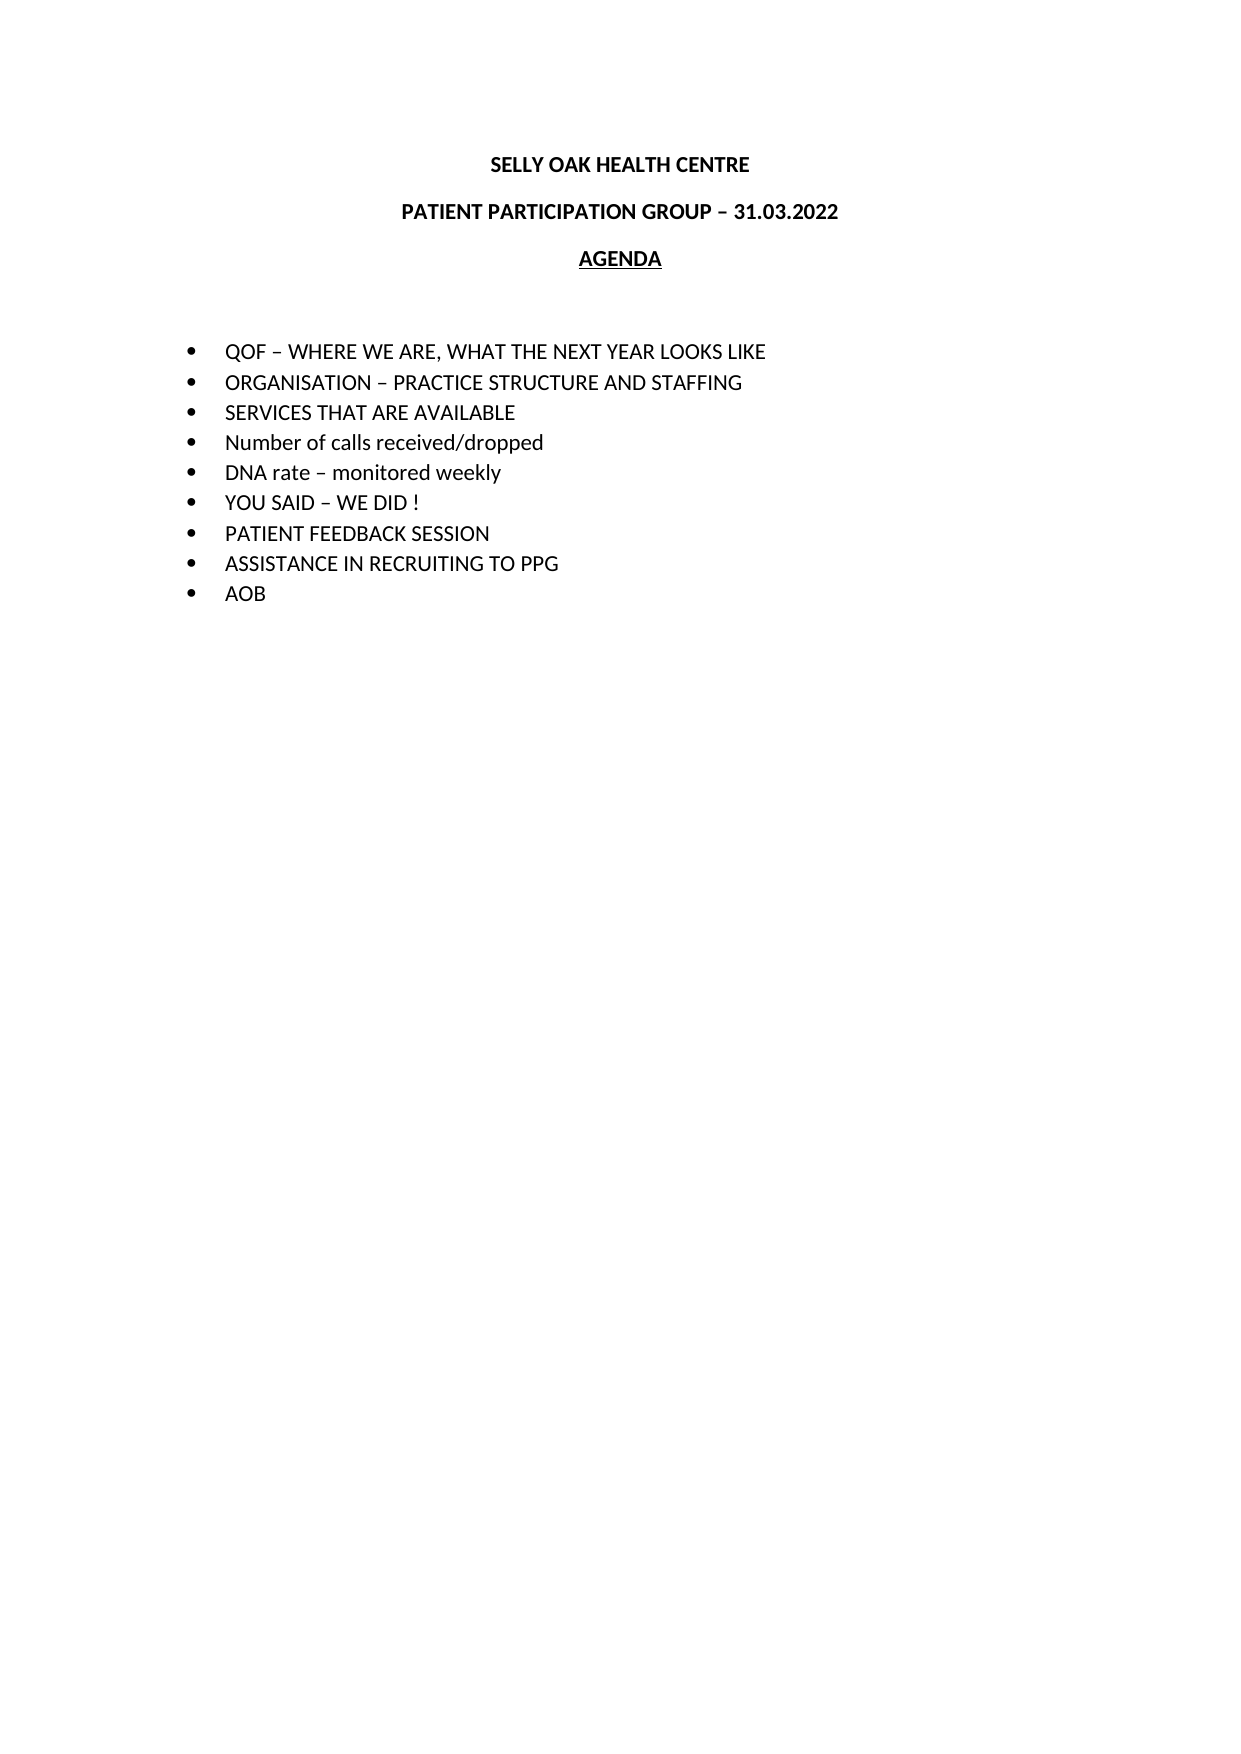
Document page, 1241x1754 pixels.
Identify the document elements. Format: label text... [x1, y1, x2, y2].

list SERVICES THAT ARE AVAILABLE [187, 398, 1090, 426]
list PATIENT FEEDBACK SESSION [187, 519, 1090, 547]
text SELLY OAK HEALTH CENTRE [150, 150, 1090, 178]
list ORGANISATION – PRACTICE STRUCTURE AND STAFFING [187, 368, 1090, 396]
list DNA rate – monitored weekly [187, 458, 1090, 486]
list Number of calls received/dropped [187, 428, 1090, 456]
text AGENDA [150, 244, 1090, 272]
text PATIENT PARTICIPATION GROUP – 31.03.2022 [150, 197, 1090, 225]
list AOB [187, 579, 1090, 607]
list ASSISTANCE IN RECRUITING TO PPG [187, 549, 1090, 577]
list YOU SAID – WE DID ! [187, 488, 1090, 517]
list QOF – WHERE WE ARE, WHAT THE NEXT YEAR LOOKS LIKE [187, 337, 1090, 366]
